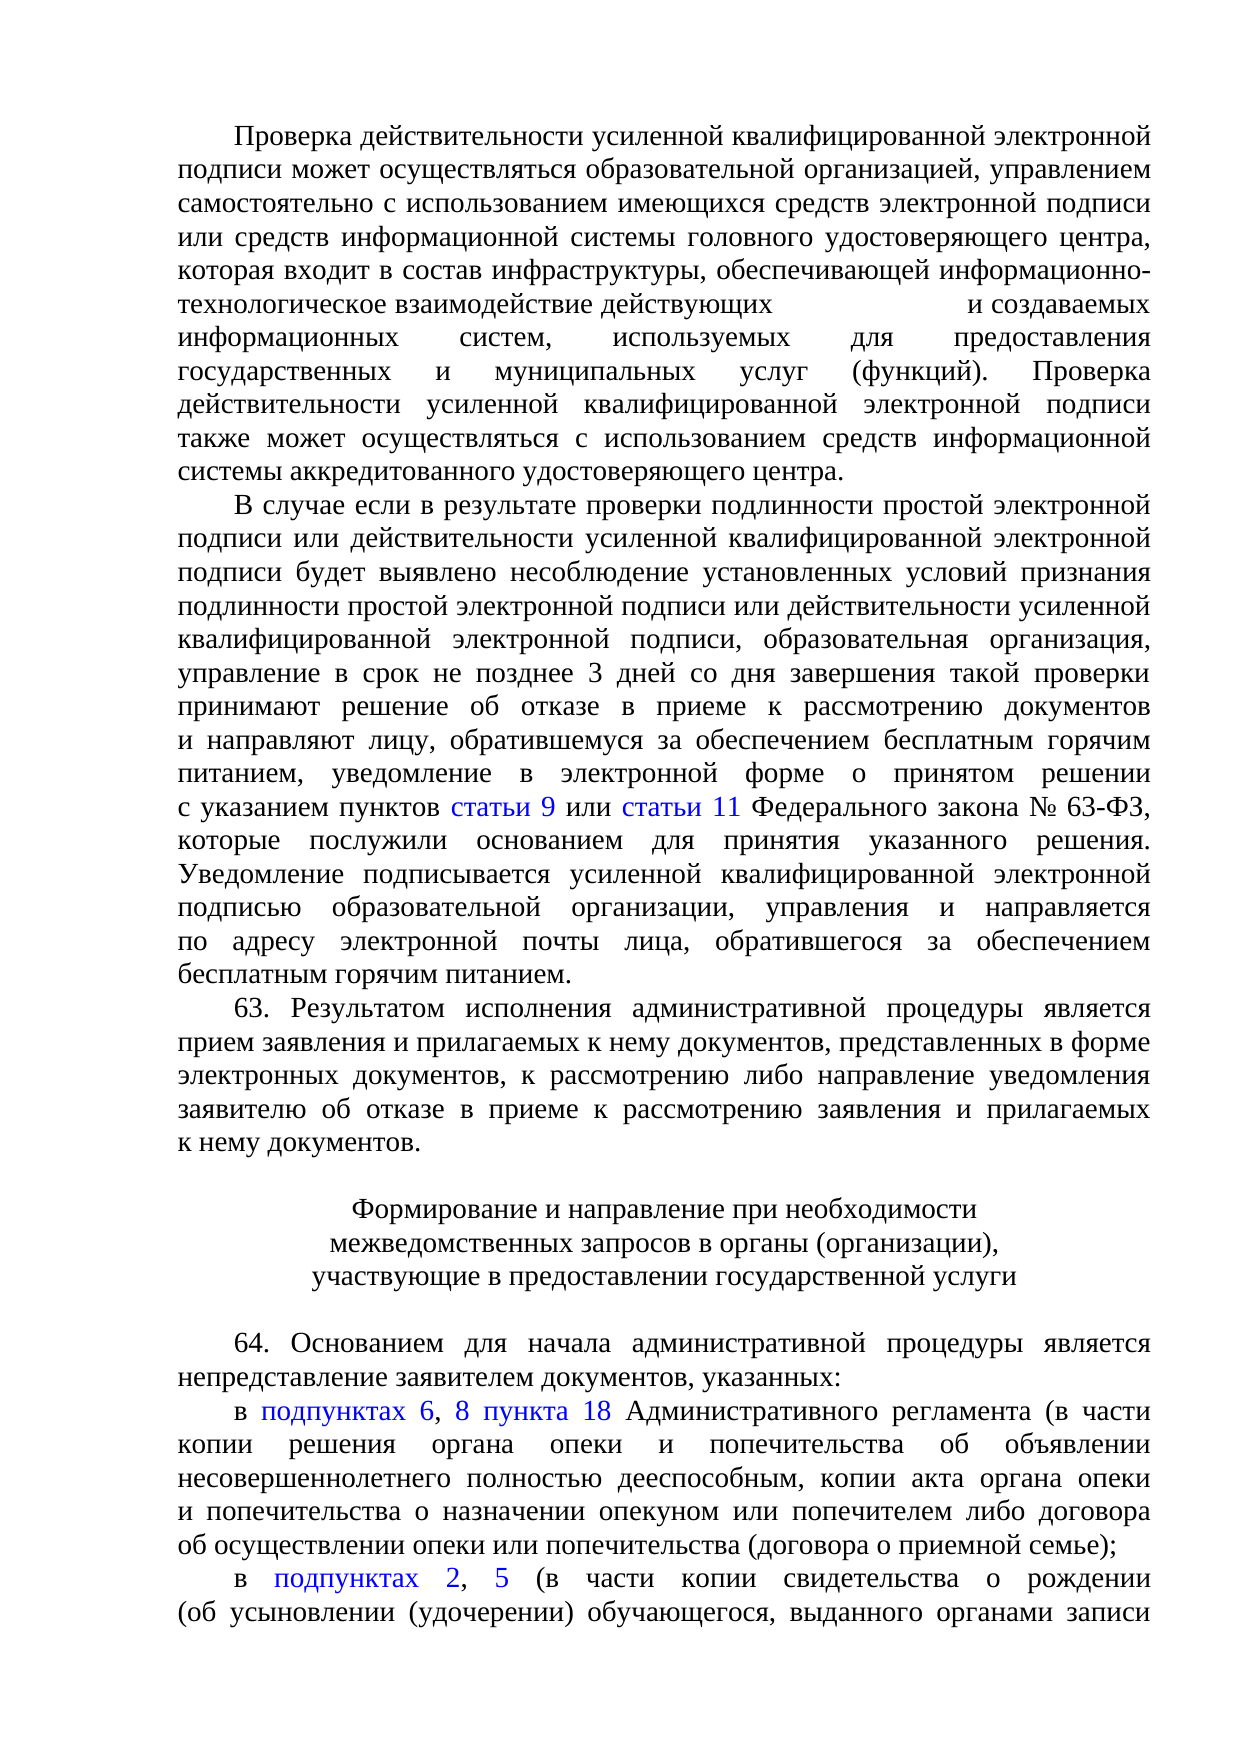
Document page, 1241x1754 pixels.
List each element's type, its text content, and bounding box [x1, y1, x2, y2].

text в подпунктах 6, 8 пункта 18 Административного регламента (в части копии решения органа опеки и попечительства об объявлении несовершеннолетнего полностью дееспособным, копии акта органа опеки и попечительства о назначении опекуном или попечителем либо договора об осуществлении опеки или попечительства (договора о приемной семье); [177, 1393, 1152, 1560]
text Проверка действительности усиленной квалифицированной электронной подписи может осуществляться образовательной организацией, управлением самостоятельно с использованием имеющихся средств электронной подписи или средств информационной системы головного удостоверяющего центра, которая входит в состав инфраструктуры, обеспечивающей информационно-технологическое взаимодействие действующих и создаваемых информационных систем, используемых для предоставления государственных и муниципальных услуг (функций). Проверка действительности усиленной квалифицированной электронной подписи также может осуществляться с использованием средств информационной системы аккредитованного удостоверяющего центра. [177, 118, 1152, 487]
text 63. Результатом исполнения административной процедуры является прием заявления и прилагаемых к нему документов, представленных в форме электронных документов, к рассмотрению либо направление уведомления заявителю об отказе в приеме к рассмотрению заявления и прилагаемых к нему документов. [177, 990, 1152, 1158]
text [177, 1560, 1152, 1627]
title участвующие в предоставлении государственной услуги [177, 1258, 1152, 1292]
text 64. Основанием для начала административной процедуры является непредставление заявителем документов, указанных: [177, 1326, 1152, 1393]
title Формирование и направление при необходимости [177, 1191, 1152, 1225]
title межведомственных запросов в органы (организации), [177, 1225, 1152, 1258]
text В случае если в результате проверки подлинности простой электронной подписи или действительности усиленной квалифицированной электронной подписи будет выявлено несоблюдение установленных условий признания подлинности простой электронной подписи или действительности усиленной квалифицированной электронной подписи, образовательная организация, управление в срок не позднее 3 дней со дня завершения такой проверки принимают решение об отказе в приеме к рассмотрению документов и направляют лицу, обратившемуся за обеспечением бесплатным горячим питанием, уведомление в электронной форме о принятом решении с указанием пунктов статьи 9 или статьи 11 Федерального закона № 63-ФЗ, которые послужили основанием для принятия указанного решения. Уведомление подписывается усиленной квалифицированной электронной подписью образовательной организации, управления и направляется по адресу электронной почты лица, обратившегося за обеспечением бесплатным горячим питанием. [177, 487, 1152, 990]
